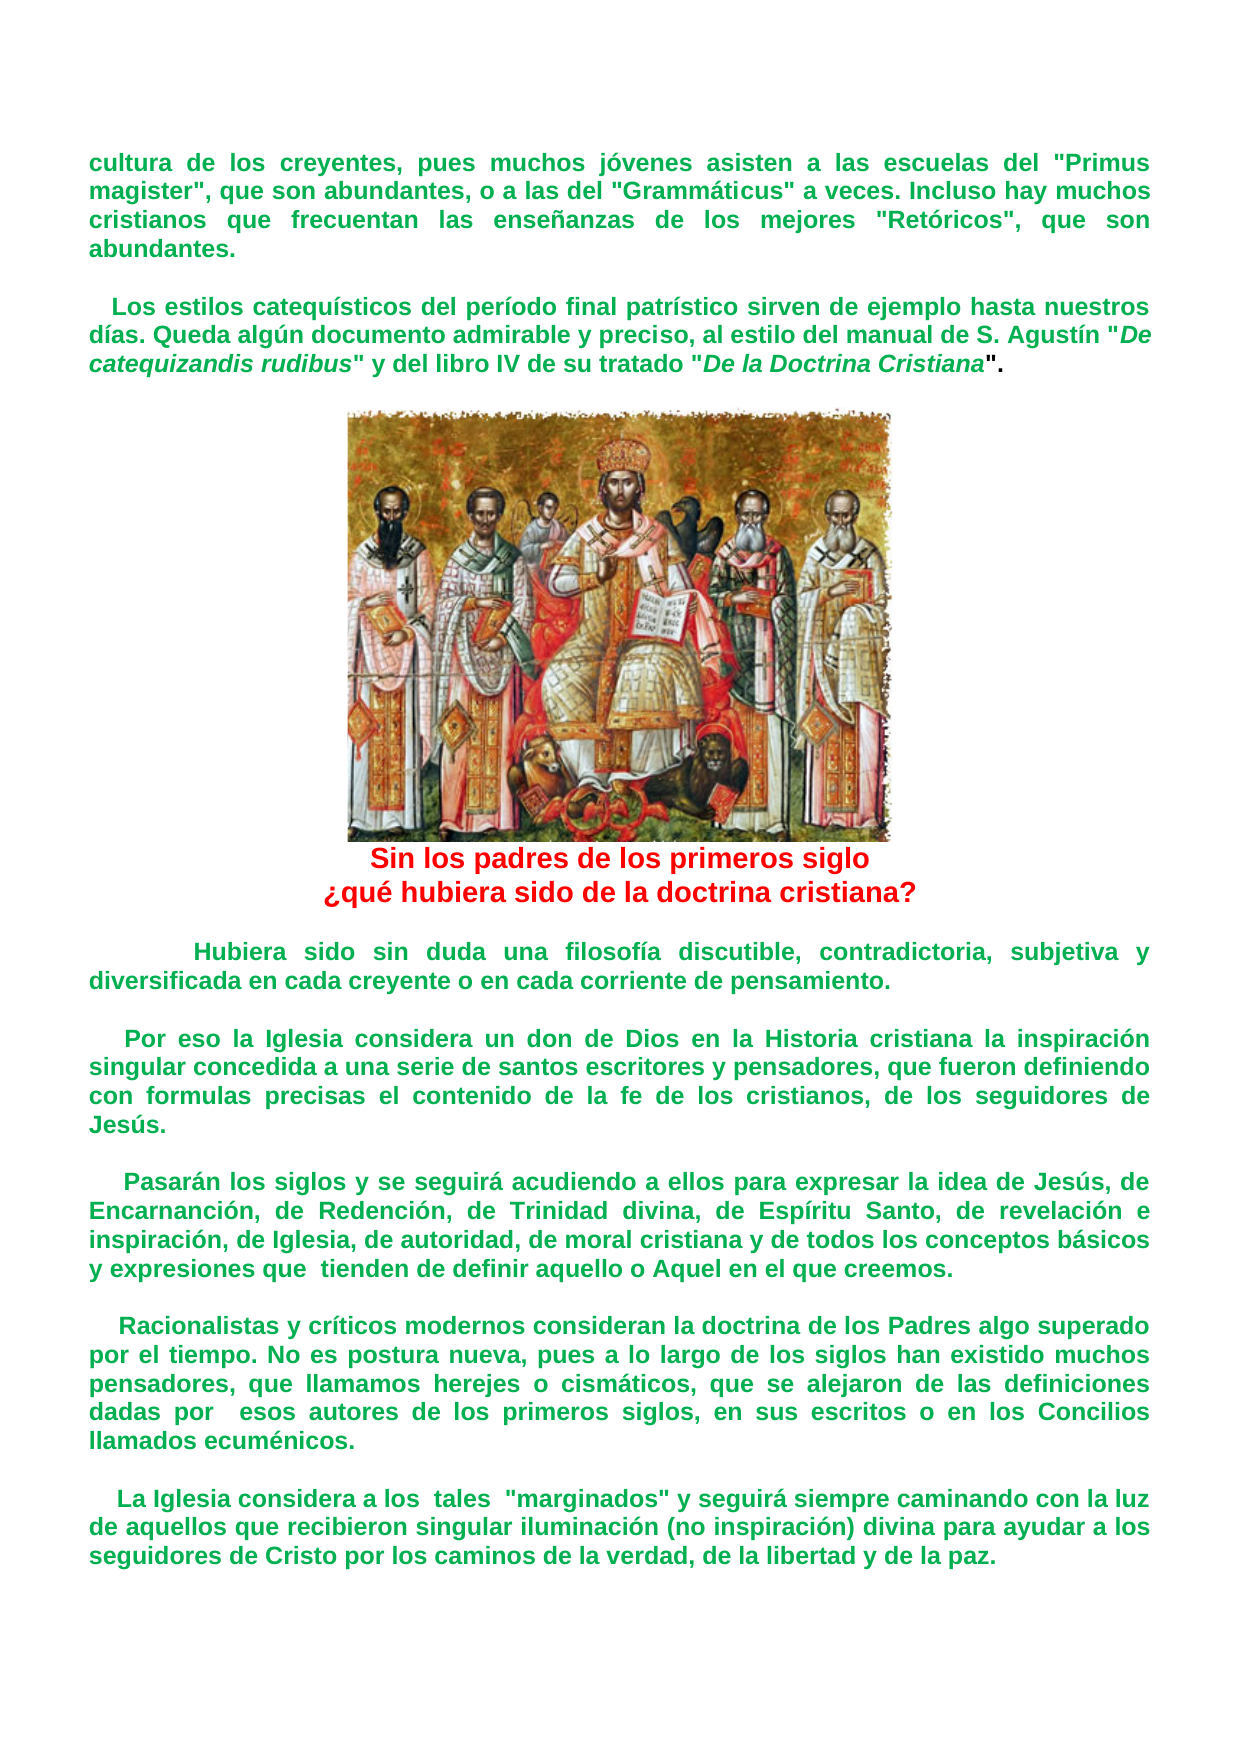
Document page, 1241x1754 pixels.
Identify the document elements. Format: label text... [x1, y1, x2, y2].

text Por eso la Iglesia considera un don de Dios en la Historia cristiana la inspiración singular concedida a una serie de santos escritores y pensadores, que fueron definiendo con formulas precisas el contenido de la fe de los cristianos, de los seguidores de Jesús. [89, 1024, 1152, 1139]
text ¿qué hubiera sido de la doctrina cristiana? [89, 875, 1152, 909]
text Pasarán los siglos y se seguirá acudiendo a ellos para expresar la idea de Jesús, de Encarnanción, de Redención, de Trinidad divina, de Espíritu Santo, de revelación e inspiración, de Iglesia, de autoridad, de moral cristiana y de todos los conceptos básicos y expresiones que tienden de definir aquello o Aquel en el que creemos. [89, 1167, 1152, 1282]
text Los estilos catequísticos del período final patrístico sirven de ejemplo hasta nuestros días. Queda algún documento admirable y preciso, al estilo del manual de S. Agustín "De catequizandis rudibus" y del libro IV de su tratado "De la Doctrina Cristiana". [89, 292, 1152, 378]
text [89, 148, 1152, 263]
text La Iglesia considera a los tales "marginados" y seguirá siempre caminando con la luz de aquellos que recibieron singular iluminación (no inspiración) divina para ayudar a los seguidores de Cristo por los caminos de la verdad, de la libertad y de la paz. [89, 1484, 1152, 1570]
text Hubiera sido sin duda una filosofía discutible, contradictoria, subjetiva y diversificada en cada creyente o en cada corriente de pensamiento. [89, 937, 1152, 995]
picture [347, 407, 893, 842]
text Racionalistas y críticos modernos consideran la doctrina de los Padres algo superado por el tiempo. No es postura nueva, pues a lo largo de los siglos han existido muchos pensadores, que llamamos herejes o cismáticos, que se alejaron de las definiciones dadas por esos autores de los primeros siglos, en sus escritos o en los Concilios llamados ecuménicos. [89, 1311, 1152, 1455]
text Sin los padres de los primeros siglo [89, 842, 1152, 875]
